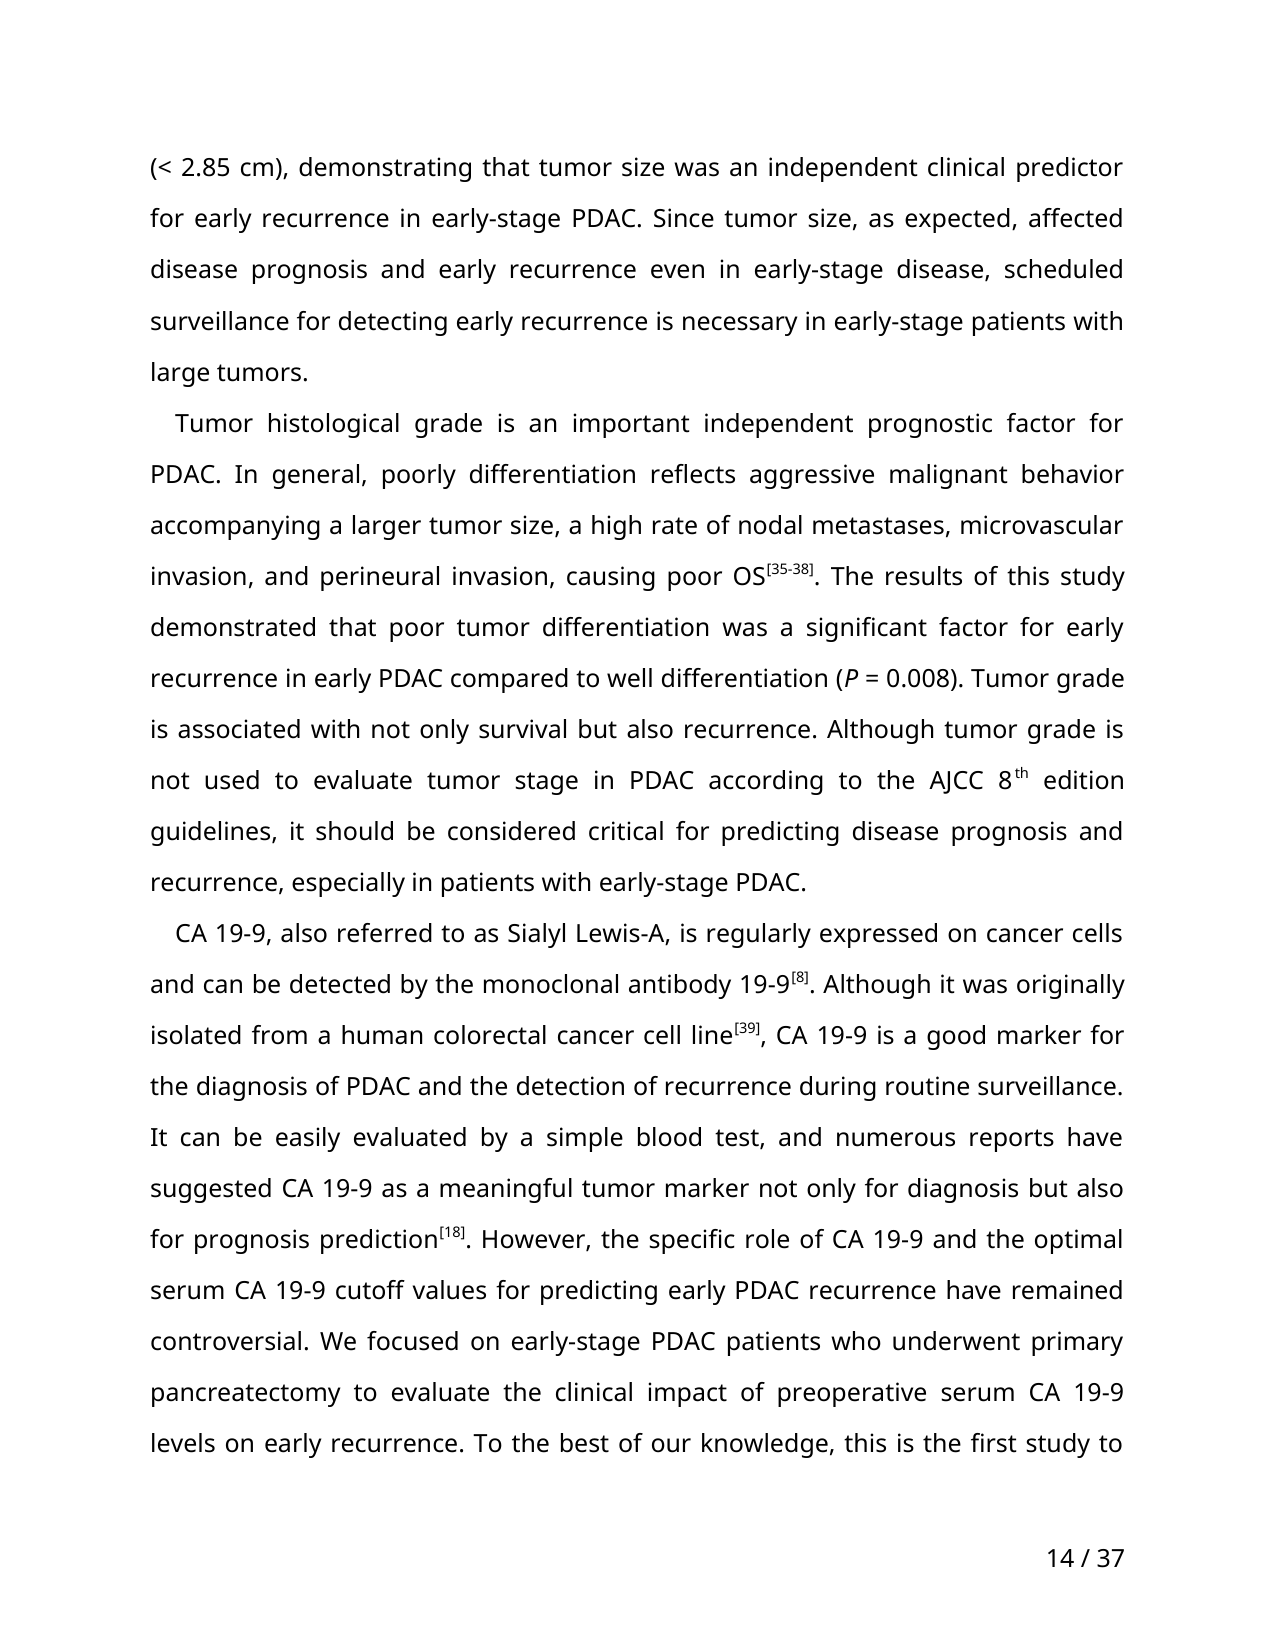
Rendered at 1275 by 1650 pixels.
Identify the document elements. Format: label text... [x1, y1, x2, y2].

text Tumor histological grade is an important independent prognostic factor for PDAC. In general, poorly differentiation reflects aggressive malignant behavior accompanying a larger tumor size, a high rate of nodal metastases, microvascular invasion, and perineural invasion, causing poor OS[35-38]. The results of this study demonstrated that poor tumor differentiation was a significant factor for early recurrence in early PDAC compared to well differentiation (P = 0.008). Tumor grade is associated with not only survival but also recurrence. Although tumor grade is not used to evaluate tumor stage in PDAC according to the AJCC 8th edition guidelines, it should be considered critical for predicting disease prognosis and recurrence, especially in patients with early-stage PDAC. [150, 405, 1125, 899]
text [150, 150, 1125, 388]
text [150, 916, 1125, 1460]
